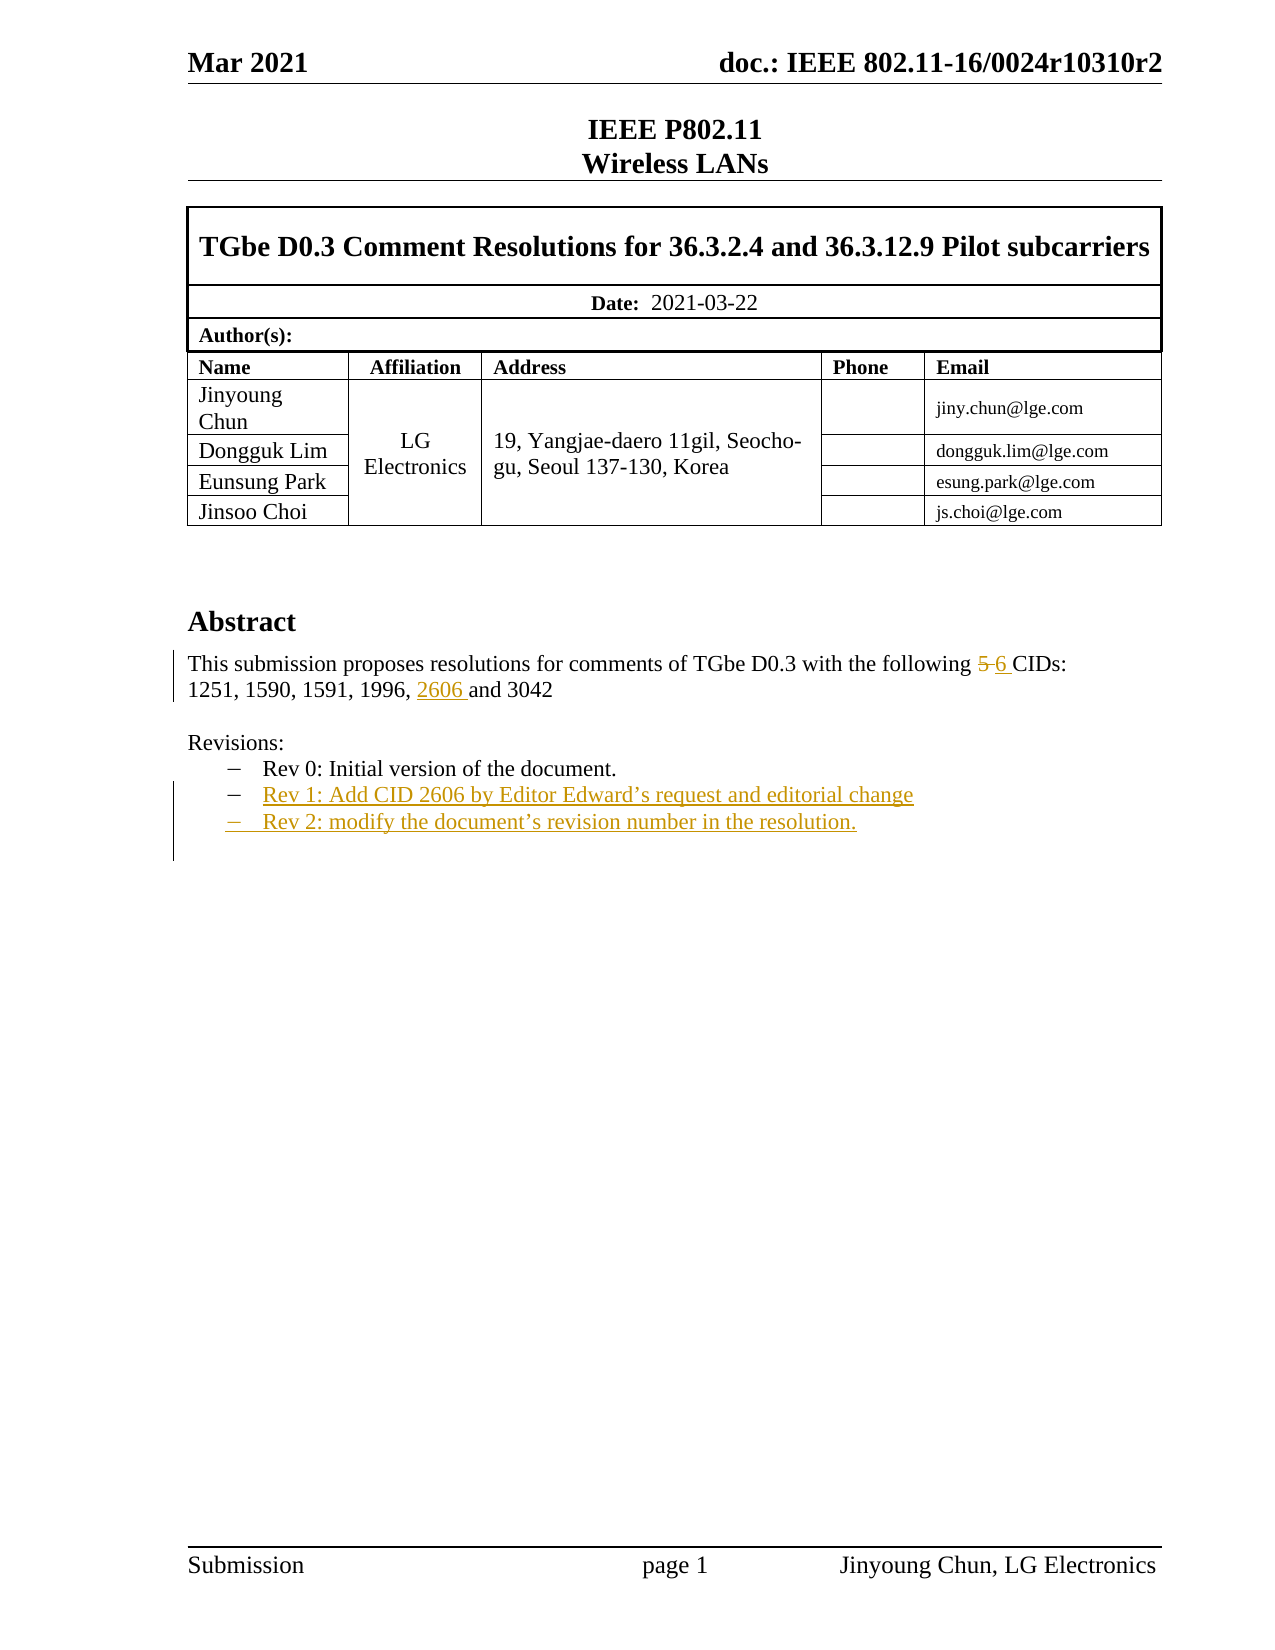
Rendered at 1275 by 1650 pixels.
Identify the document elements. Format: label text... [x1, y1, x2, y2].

table_cell esung.park@lge.com [925, 466, 1161, 495]
table_cell Jinsoo Choi [188, 496, 348, 525]
text IEEE P802.11 Wireless LANs [187, 112, 1162, 181]
table_header Email [925, 353, 1161, 379]
table_header Name [188, 353, 348, 379]
table_header TGbe D0.3 Comment Resolutions for 36.3.2.4 and 36.3.12.9 Pilot subcarriers [189, 208, 1160, 284]
table_cell Jinyoung Chun [188, 380, 348, 434]
table_cell [822, 496, 924, 525]
table_cell [822, 380, 924, 434]
list Rev 0: Initial version of the document. [225, 755, 1162, 781]
table_header Affiliation [349, 353, 481, 379]
text 1251, 1590, 1591, 1996, and 3042 [187, 676, 1162, 702]
table_cell [822, 435, 924, 465]
table_cell [822, 466, 924, 495]
text Abstract [187, 604, 1162, 637]
text Revisions: [187, 729, 1162, 755]
table_cell 19, Yangjae-daero 11gil, Seocho-gu, Seoul 137-130, Korea [482, 380, 821, 525]
table_cell Author(s): [189, 319, 1160, 350]
table_cell Date: 2021-03-22 [189, 286, 1160, 317]
table_header Phone [822, 353, 924, 379]
table_cell LG Electronics [349, 380, 481, 525]
table_cell Eunsung Park [188, 466, 348, 495]
table_cell Dongguk Lim [188, 435, 348, 465]
table_cell dongguk.lim@lge.com [925, 435, 1161, 465]
table_cell jiny.chun@lge.com [925, 380, 1161, 434]
table_header Address [482, 353, 821, 379]
text This submission proposes resolutions for comments of TGbe D0.3 with the following CIDs: [187, 650, 1162, 676]
table_cell js.choi@lge.com [925, 496, 1161, 525]
